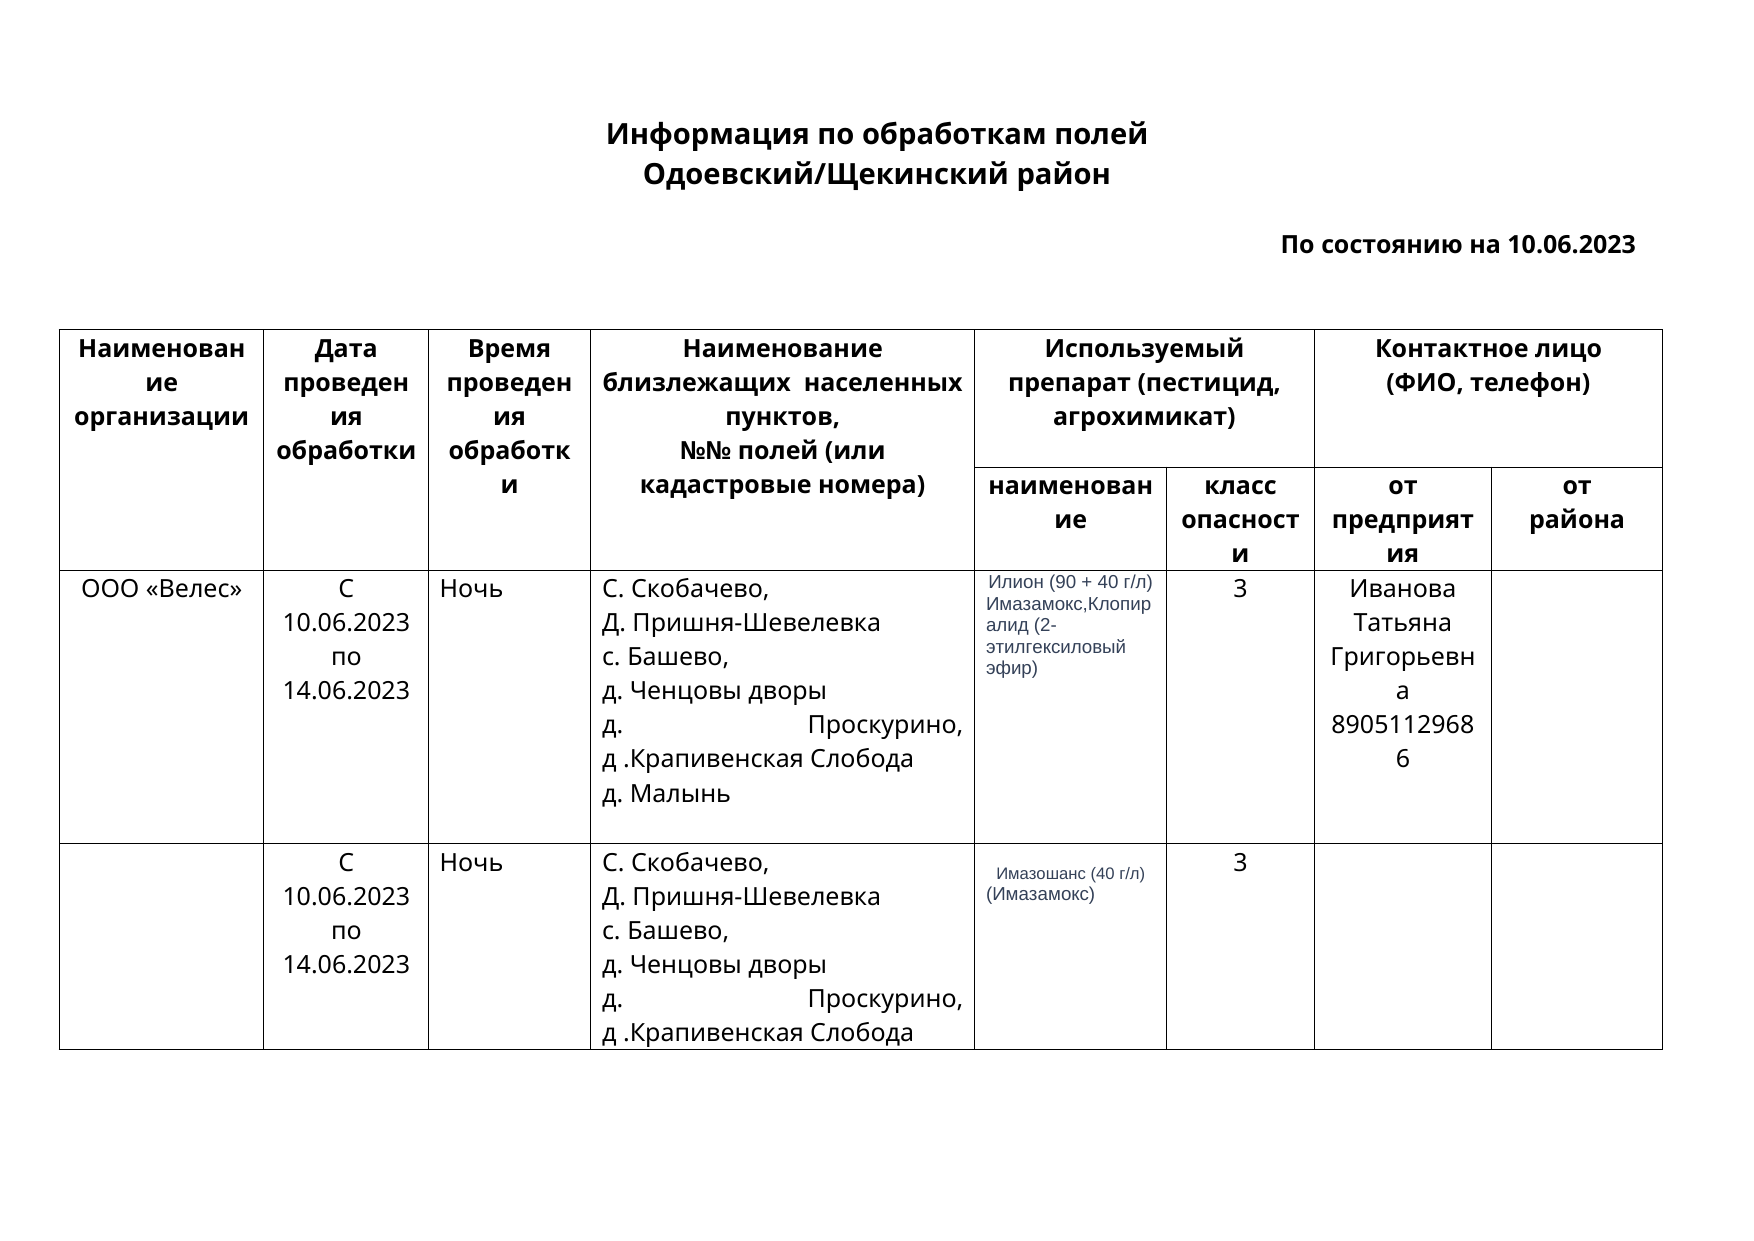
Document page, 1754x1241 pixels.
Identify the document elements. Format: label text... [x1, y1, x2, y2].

table_header Контактное лицо (ФИО, телефон) [1315, 330, 1662, 467]
table_cell [1492, 844, 1662, 1049]
table_header Наименование организации [60, 330, 263, 570]
table_cell С 10.06.2023 по 14.06.2023 [264, 571, 428, 843]
table_cell 3 [1167, 844, 1314, 1049]
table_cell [975, 844, 1166, 1049]
table_cell Иванова Татьяна Григорьевна 89051129686 [1315, 571, 1491, 843]
table_cell от предприятия [1315, 468, 1491, 570]
table_cell [1492, 571, 1662, 843]
table_cell [60, 844, 263, 1049]
table_cell наименование [975, 468, 1166, 570]
text Одоевский/Щекинский район [118, 153, 1636, 193]
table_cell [264, 844, 428, 1049]
table_cell от района [1492, 468, 1662, 570]
table_cell класс опасности [1167, 468, 1314, 570]
table_cell С. Скобачево, Д. Пришня-Шевелевка с. Башево, д. Ченцовы дворы д. Проскурино, д .Крапивенская Слобода д. Малынь [591, 571, 974, 843]
table_header Дата проведения обработки [264, 330, 428, 570]
table_cell 3 [1167, 571, 1314, 843]
table_cell [1315, 844, 1491, 1049]
table_header Используемый препарат (пестицид, агрохимикат) [975, 330, 1314, 467]
table_cell Илион (90 + 40 г/л) Имазамокс,Клопиралид (2-этилгексиловый эфир) [975, 571, 1166, 843]
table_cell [591, 844, 974, 1049]
table_cell Ночь [429, 571, 590, 843]
table_cell ООО «Велес» [60, 571, 263, 843]
table_header Наименование близлежащих населенных пунктов, №№ полей (или кадастровые номера) [591, 330, 974, 570]
table_header Время проведения обработки [429, 330, 590, 570]
table_cell Ночь [429, 844, 590, 1049]
text По состоянию на 10.06.2023 [118, 227, 1636, 261]
text Информация по обработкам полей [118, 114, 1636, 153]
